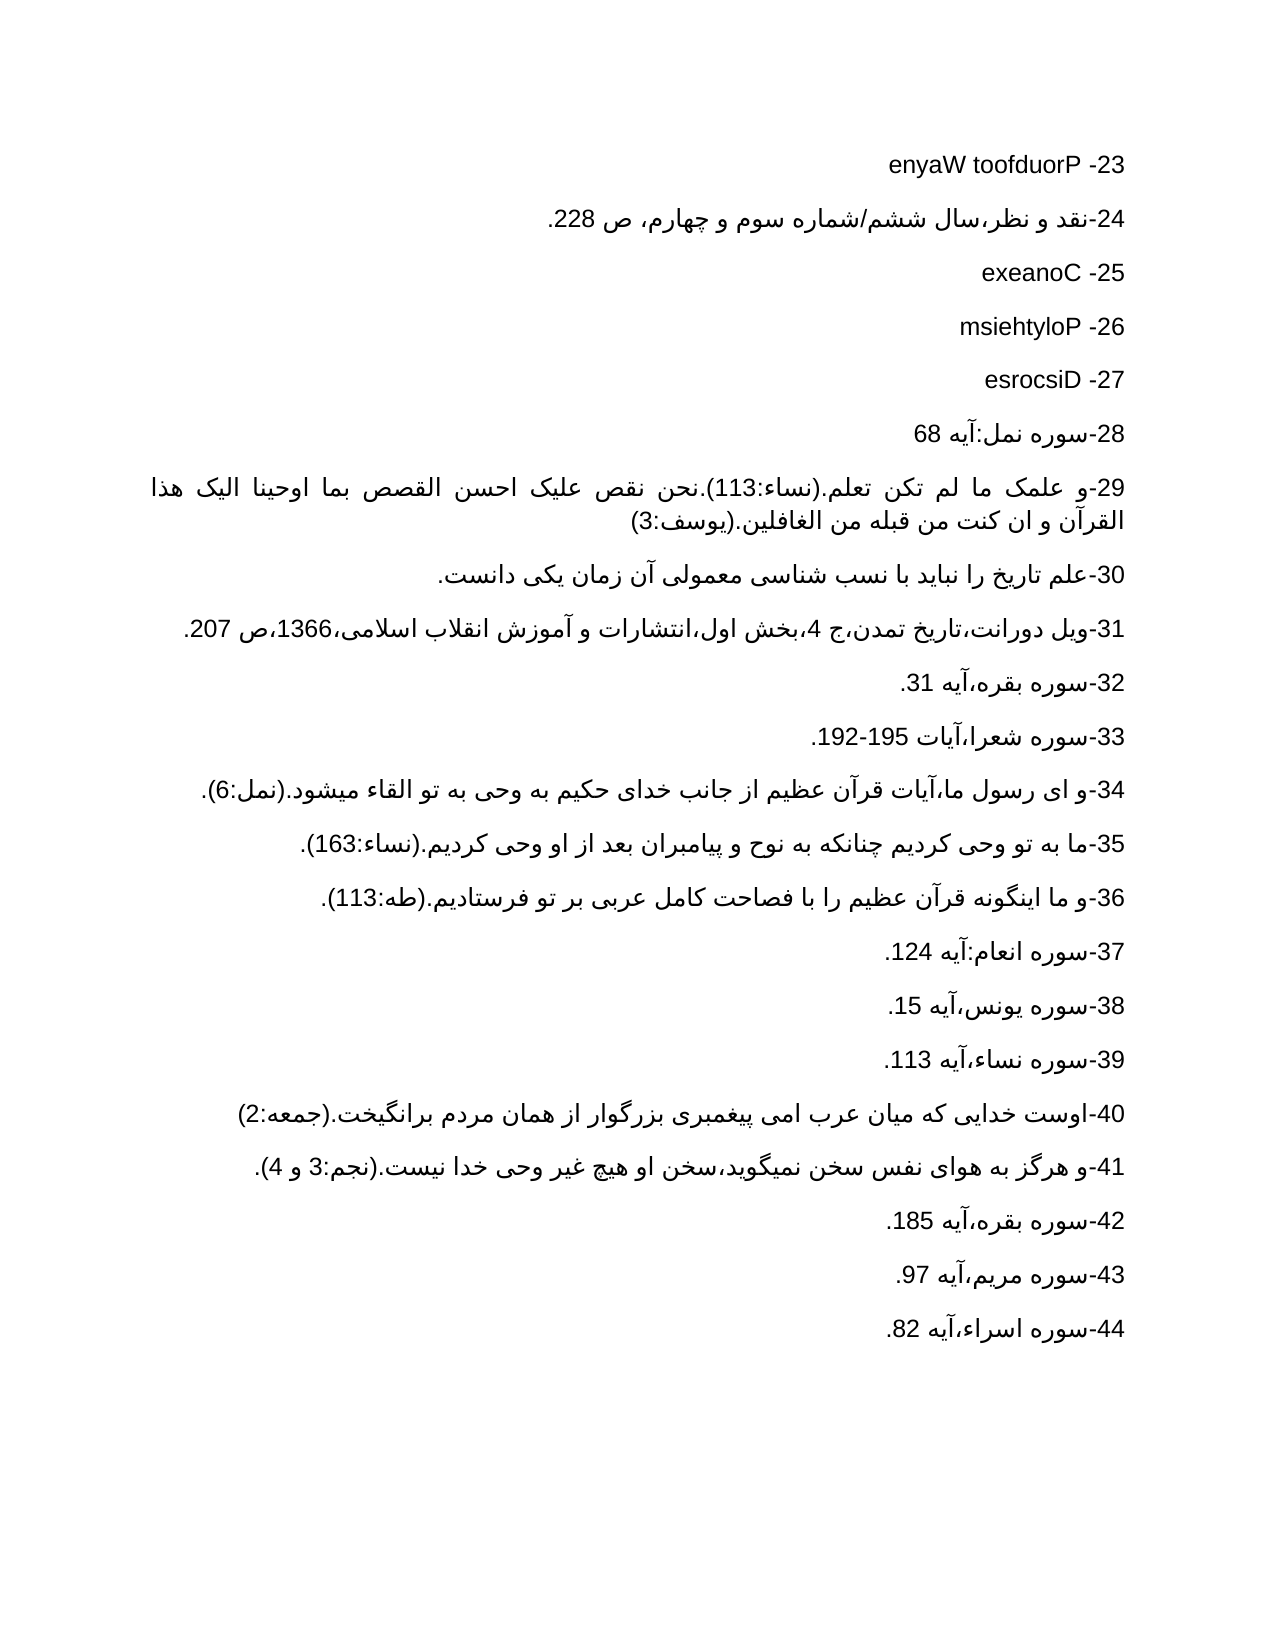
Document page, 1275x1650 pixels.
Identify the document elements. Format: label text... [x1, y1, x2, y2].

text 24-نقد و نظر،سال ششم/شماره سوم و چهارم، ص 228. [150, 204, 1125, 233]
text 30-علم تاریخ را نباید با نسب شناسی معمولی آن زمان یکی‏ دانست. [150, 560, 1125, 589]
text 41-و هرگز به هوای نفس سخن نمی‏گوید،سخن او هیچ‏ غیر وحی خدا نیست.(نجم:3 و 4). [150, 1152, 1125, 1181]
text 26- msiehtyloP [150, 312, 1125, 340]
text 34-و ای رسول ما،آیات قرآن عظیم از جانب خدای حکیم‏ به وحی به تو القاء می‏شود.(نمل:6). [150, 775, 1125, 804]
text 38-سوره یونس،آیه 15. [150, 991, 1125, 1019]
text 33-سوره شعرا،آیات 195-192. [150, 722, 1125, 750]
text 28-سوره نمل:آیه 68 [150, 419, 1125, 448]
text 31-ویل دورانت،تاریخ تمدن،ج 4،بخش اول،انتشارات‏ و آموزش انقلاب اسلامی،1366،ص 207. [150, 614, 1125, 643]
text 42-سوره بقره،آیه 185. [150, 1206, 1125, 1235]
text 27- esrocsiD [150, 365, 1125, 394]
text 43-سوره مریم،آیه 97. [150, 1260, 1125, 1289]
text 32-سوره بقره،آیه 31. [150, 668, 1125, 696]
text 40-اوست خدایی که میان عرب امی پیغمبری بزرگوار از همان مردم برانگیخت.(جمعه:2) [150, 1098, 1125, 1127]
text 25- exeanoC [150, 258, 1125, 286]
text 44-سوره اسراء،آیه 82. [150, 1314, 1125, 1343]
text 29-و علمک ما لم تکن تعلم.(نساء:113).نحن نقص‏ علیک احسن القصص بما اوحینا الیک هذا القرآن و ان کنت‏ من قبله من الغافلین.(یوسف:3) [150, 473, 1125, 535]
text 23- enyaW toofduorP [150, 150, 1125, 179]
text 35-ما به تو وحی کردیم چنانکه به نوح و پیامبران بعد از او وحی کردیم.(نساء:163). [150, 829, 1125, 858]
text 36-و ما اینگونه قرآن عظیم را با فصاحت کامل عربی بر تو فرستادیم.(طه:113). [150, 883, 1125, 912]
text 37-سوره انعام:آیه 124. [150, 937, 1125, 966]
text 39-سوره نساء،آیه 113. [150, 1045, 1125, 1073]
